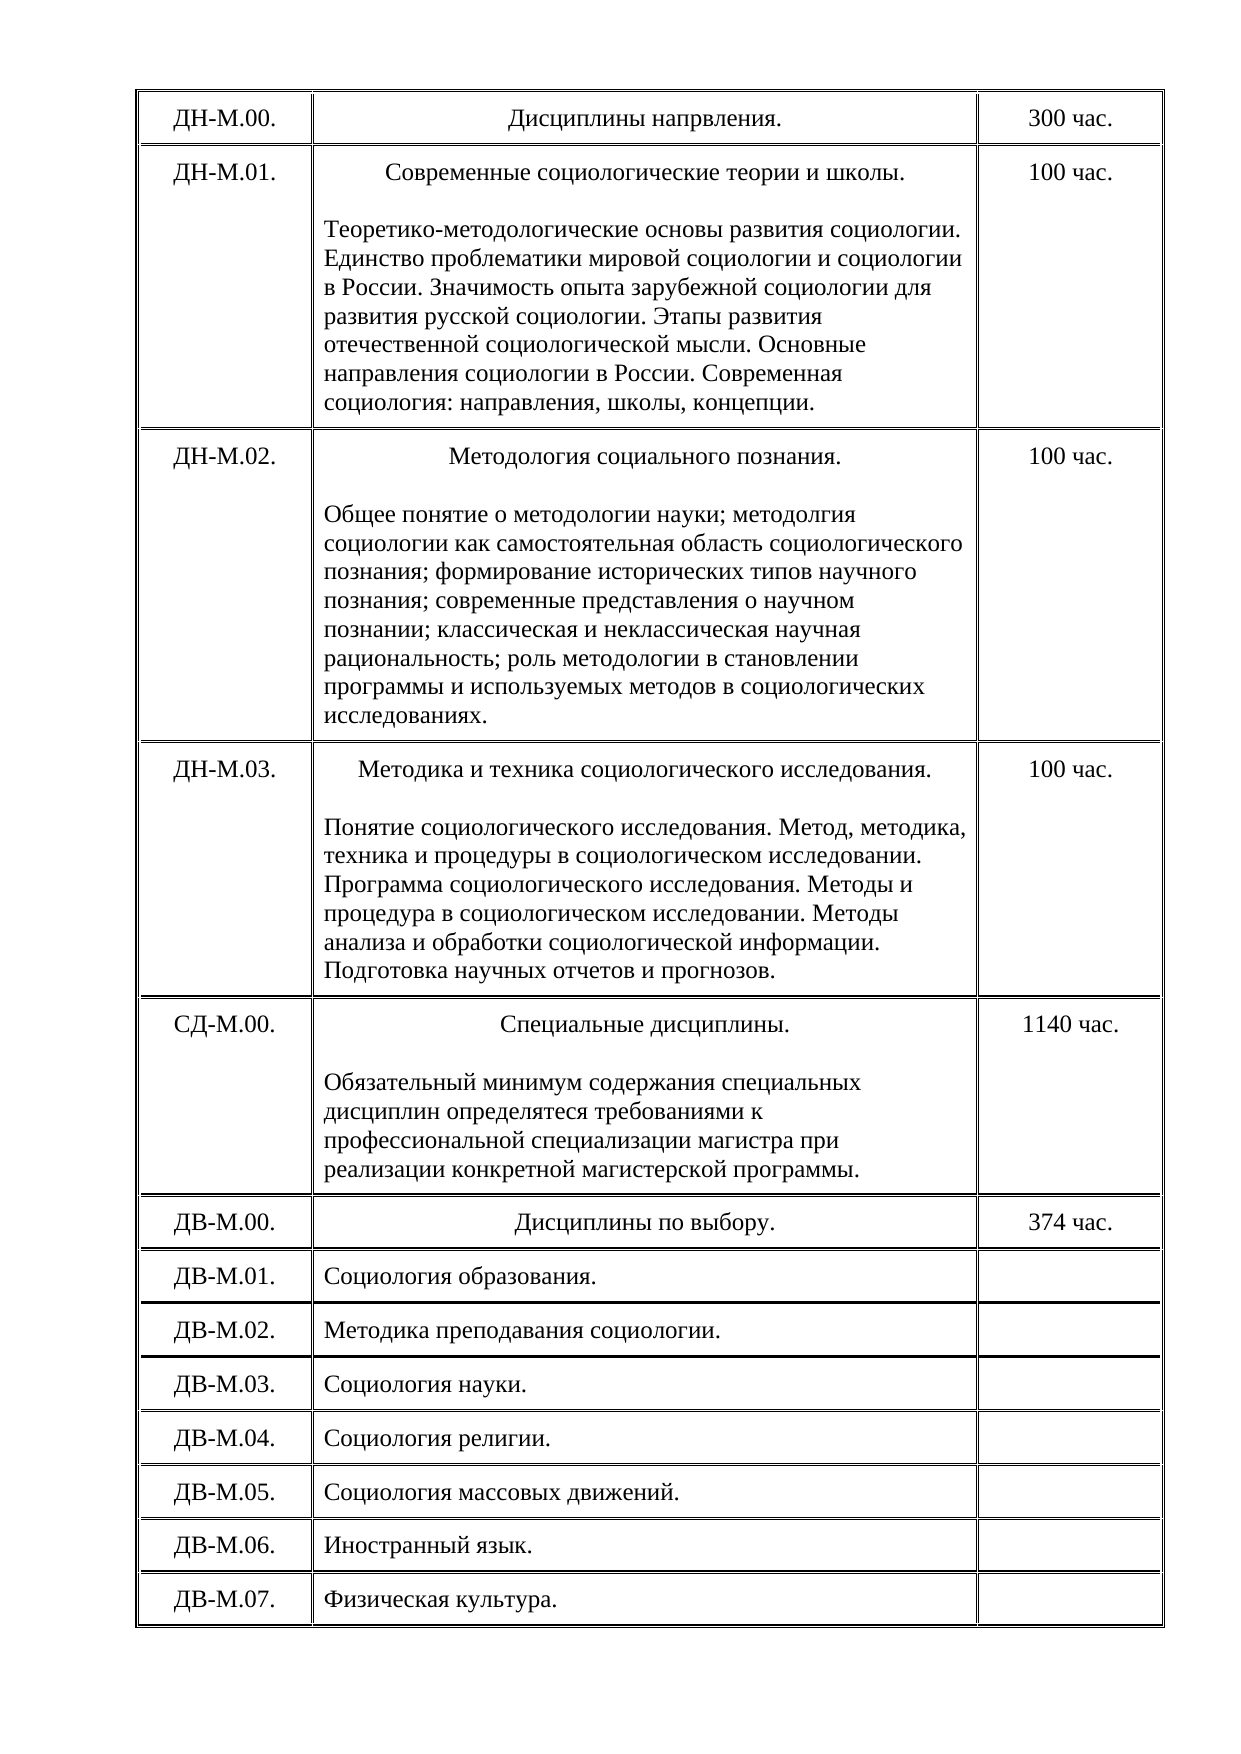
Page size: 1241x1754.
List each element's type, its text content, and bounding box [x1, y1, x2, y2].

table_cell Современные социологические теории и школы. Теоретико-методологические основы развития социологии. Единство проблематики мировой социологии и социологии в России. Значимость опыта зарубежной социологии для развития русской социологии. Этапы развития отечественной социологической мысли. Основные направления социологии в России. Современная социология: направления, школы, концепции. [314, 146, 976, 427]
table_cell 300 час. [978, 92, 1162, 142]
table_cell Дисциплины напрвления. [313, 92, 977, 142]
table_cell [978, 1463, 1163, 1516]
table_cell ДН-М.01. [139, 143, 311, 427]
table_cell Социология образования. [314, 1251, 976, 1301]
table_cell [979, 1301, 1162, 1355]
table_cell ДВ-М.02. [139, 1301, 311, 1355]
table_cell Специальные дисциплины. Обязательный минимум содержания специальных дисциплин определятеся требованиями к профессиональной специализации магистра при реализации конкретной магистерской программы. [314, 999, 976, 1193]
table_cell ДВ-М.05. [137, 1463, 312, 1516]
table_cell Дисциплины по выбору. [314, 1197, 976, 1247]
table_cell ДВ-М.01. [139, 1247, 311, 1301]
table_cell 100 час. [978, 427, 1163, 740]
table_cell 100 час. [979, 143, 1162, 427]
table_cell ДВ-М.07. [139, 1570, 312, 1624]
table_cell Социология религии. [314, 1412, 976, 1463]
table_cell Методика и техника социологического исследования. Понятие социологического исследования. Метод, методика, техника и процедуры в социологическом исследовании. Программа социологического исследования. Методы и процедура в социологическом исследовании. Методы анализа и обработки социологической информации. Подготовка научных отчетов и прогнозов. [314, 743, 976, 995]
table_cell ДН-М.02. [137, 427, 312, 740]
table_cell ДВ-М.06. [139, 1516, 311, 1570]
table_cell ДВ-М.00. [139, 1193, 311, 1247]
table_cell 1140 час. [979, 995, 1162, 1193]
table_cell Социология науки. [314, 1358, 976, 1409]
table_cell Социология массовых движений. [314, 1466, 976, 1516]
table_cell ДВ-М.04. [137, 1409, 312, 1463]
table_cell Иностранный язык. [314, 1520, 976, 1570]
table_cell [978, 1570, 1162, 1624]
table_cell [979, 1516, 1162, 1570]
table_cell Методика преподавания социологии. [314, 1304, 976, 1355]
table_cell ДН-М.00. [139, 92, 312, 142]
table_cell 100 час. [978, 740, 1163, 995]
table_cell Методология социального познания. Общее понятие о методологии науки; методолгия социологии как самостоятельная область социологического познания; формирование исторических типов научного познания; современные представления о научном познании; классическая и неклассическая научная рациональность; роль методологии в становлении программы и используемых методов в социологических исследованиях. [314, 430, 976, 740]
table_cell СД-М.00. [139, 995, 311, 1193]
table_cell ДН-М.03. [137, 740, 312, 995]
table_cell Физическая культура. [313, 1574, 977, 1624]
table_cell [979, 1355, 1162, 1409]
table_cell ДВ-М.03. [139, 1355, 311, 1409]
table_cell [979, 1247, 1162, 1301]
table_cell 374 час. [979, 1193, 1162, 1247]
table_cell [978, 1409, 1163, 1463]
